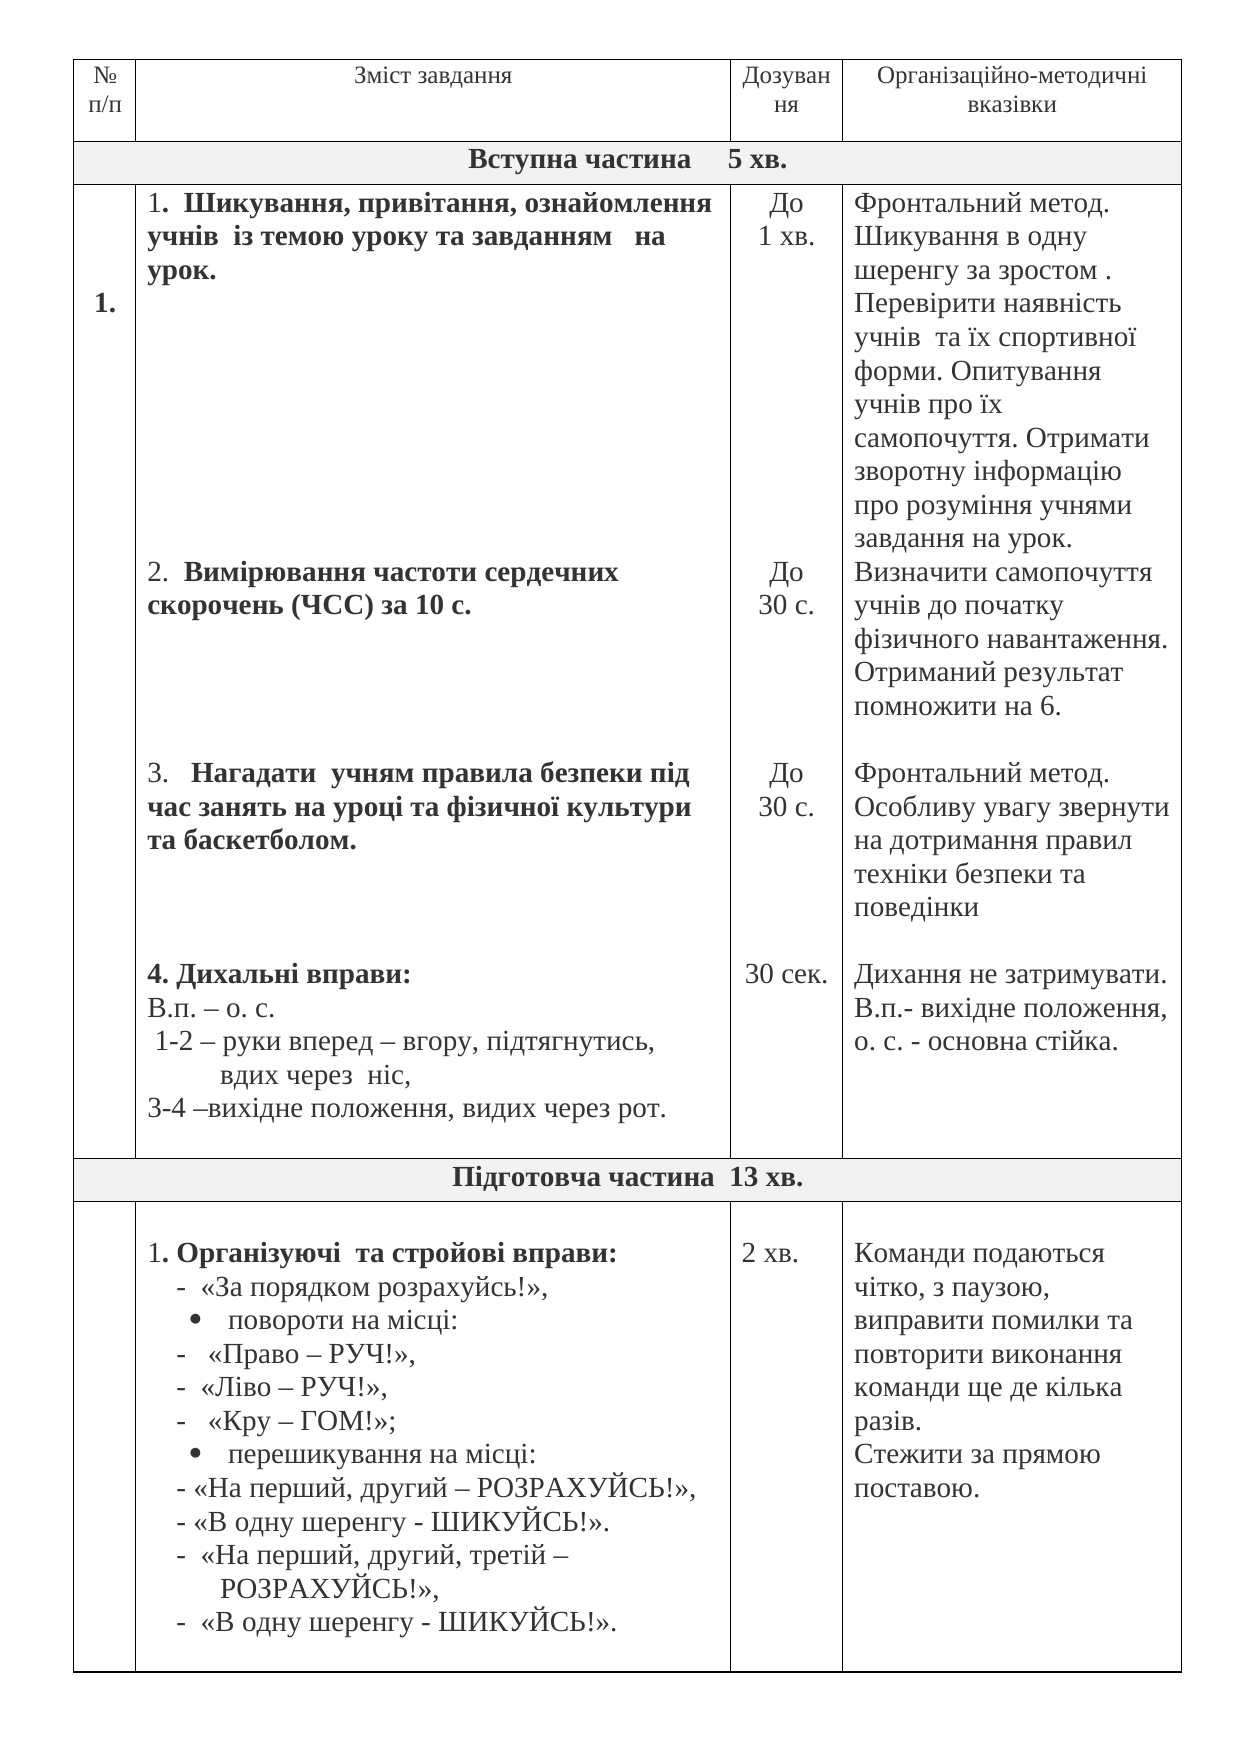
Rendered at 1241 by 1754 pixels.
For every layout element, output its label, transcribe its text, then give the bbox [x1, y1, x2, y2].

table_header Організаційно-методичні вказівки [843, 60, 1181, 141]
table_cell 1. Шикування, привітання, ознайомлення учнів із темою уроку та завданням на урок. 2. Вимірювання частоти сердечних скорочень (ЧСС) за 10 с. 3. Нагадати учням правила безпеки під час занять на уроці та фізичної культури та баскетболом. 4. Дихальні вправи: В.п. – о. с. 1-2 – руки вперед – вгору, підтягнутись, вдих через ніс, 3-4 –вихідне положення, видих через рот. [136, 185, 730, 1158]
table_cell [843, 1202, 1181, 1671]
table_cell 2. [74, 1202, 135, 1671]
table_cell До 1 хв. До 30 с. До 30 с. 30 сек. [731, 185, 842, 1158]
table_cell Підготовча частина 13 хв. [74, 1159, 1181, 1201]
table_cell 1. [74, 185, 135, 1158]
table_header Зміст завдання [136, 60, 730, 141]
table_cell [136, 1202, 730, 1671]
table_header № п/п [74, 60, 135, 141]
table_cell Вступна частина 5 хв. [74, 142, 1181, 184]
table_cell Фронтальний метод. Шикування в одну шеренгу за зростом . Перевірити наявність учнів та їх спортивної форми. Опитування учнів про їх самопочуття. Отримати зворотну інформацію про розуміння учнями завдання на урок. Визначити самопочуття учнів до початку фізичного навантаження. Отриманий результат помножити на 6. Фронтальний метод. Особливу увагу звернути на дотримання правил техніки безпеки та поведінки Дихання не затримувати. В.п.- вихідне положення, о. с. - основна стійка. [843, 185, 1181, 1158]
table_header Дозування [731, 60, 842, 141]
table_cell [731, 1202, 842, 1671]
